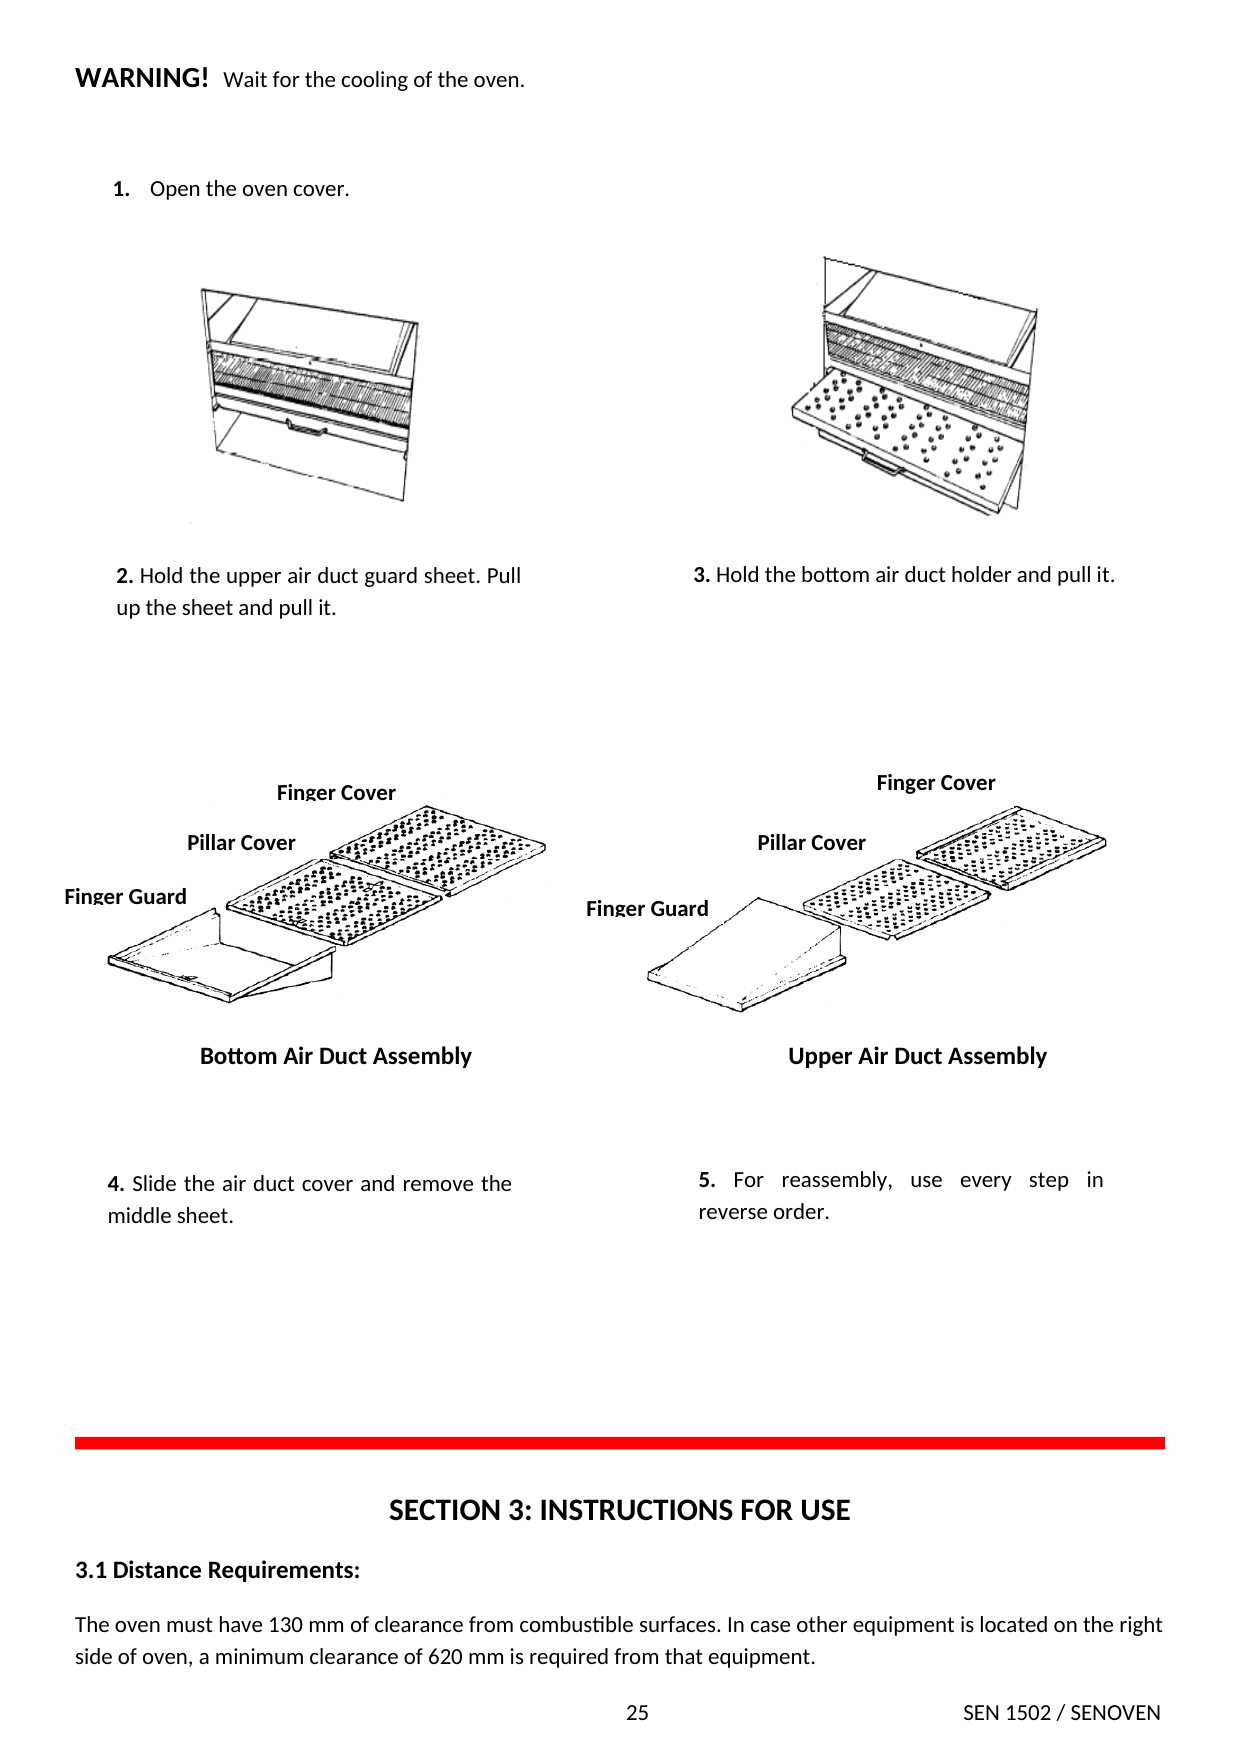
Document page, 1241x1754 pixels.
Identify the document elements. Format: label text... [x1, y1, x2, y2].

list Open the oven cover. [112, 174, 1165, 202]
text The oven must have 130 mm of clearance from combustible surfaces. In case other equipment is located on the right side of oven, a minimum clearance of 620 mm is required from that equipment. [75, 1610, 1165, 1671]
text WARNING! Wait for the cooling of the oven. [75, 59, 1165, 95]
text SECTION 3: INSTRUCTIONS FOR USE [75, 1490, 1165, 1528]
text 3.1 Distance Requirements: [75, 1554, 1165, 1585]
picture [75, 723, 1125, 1017]
picture [160, 255, 1080, 540]
